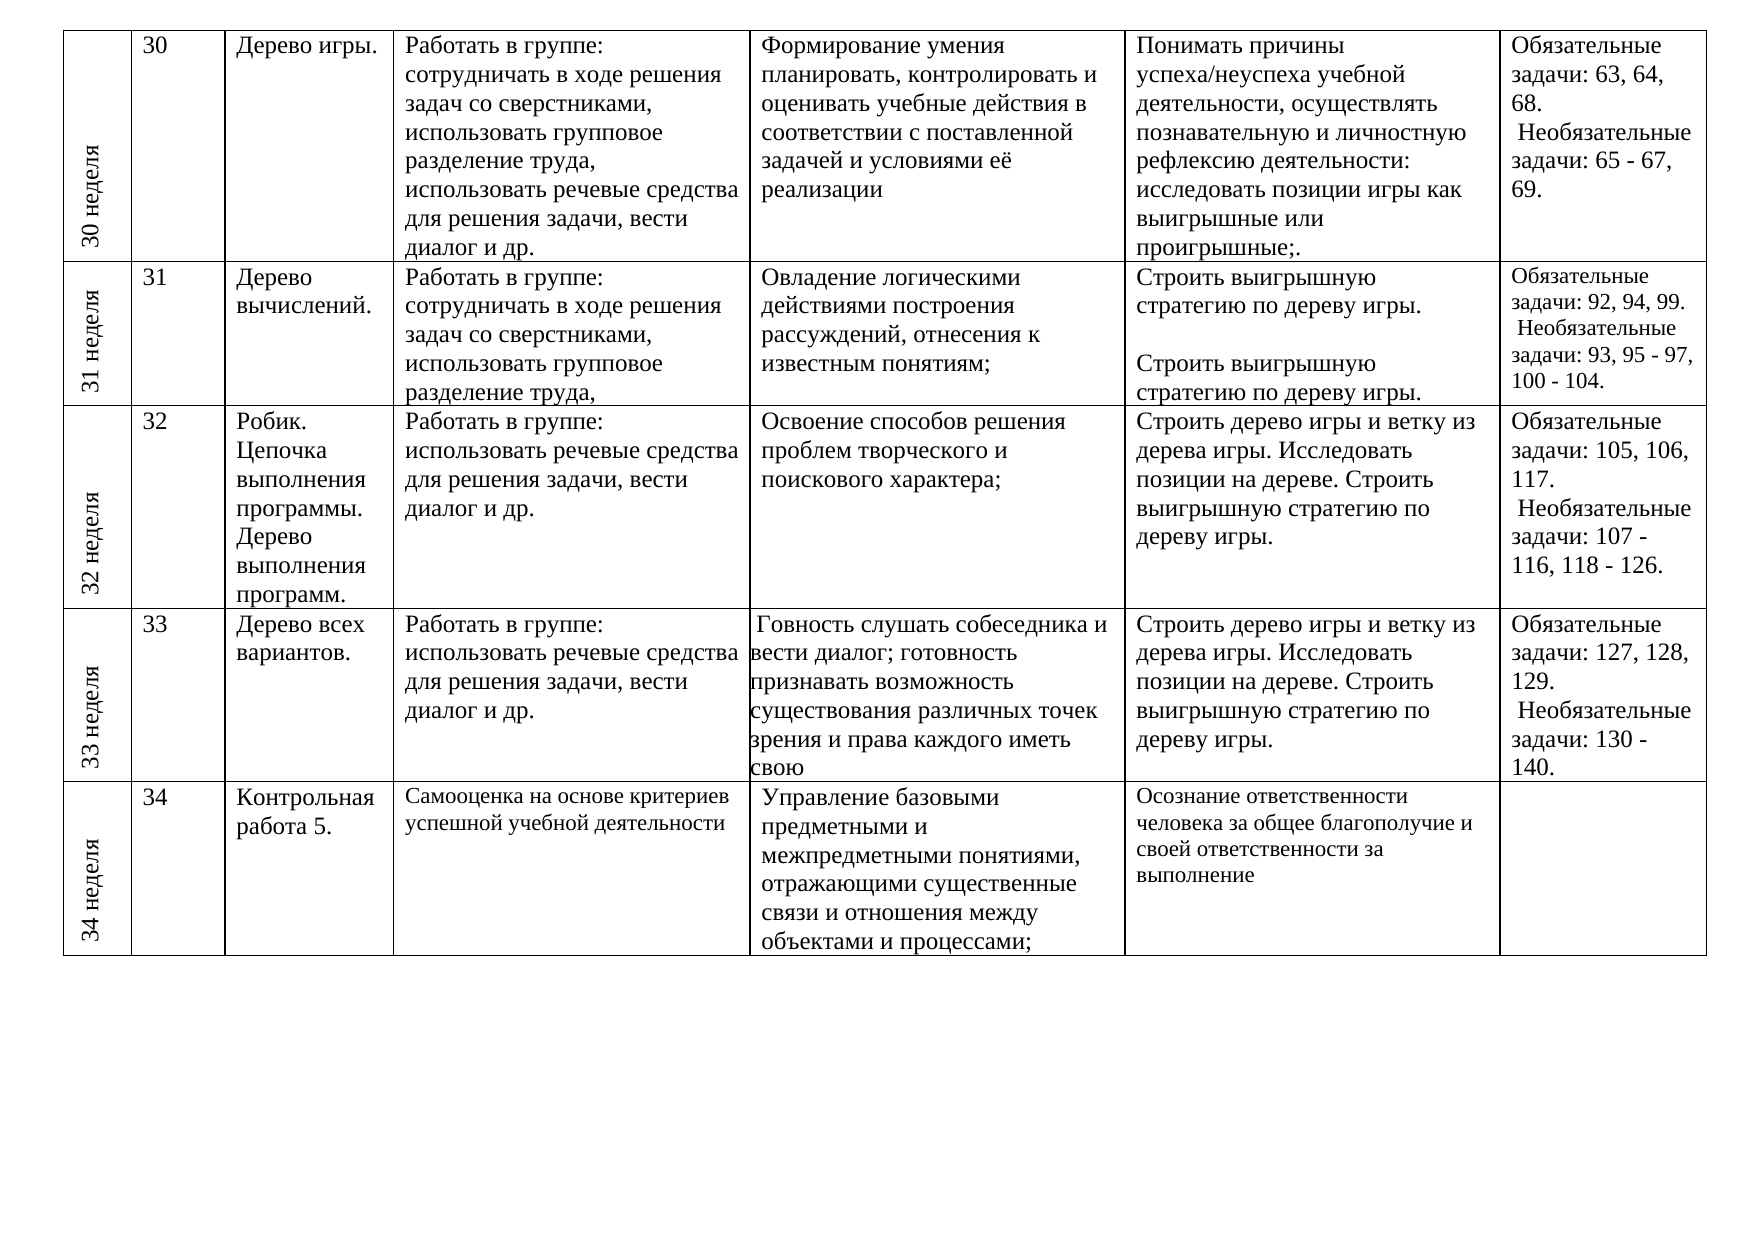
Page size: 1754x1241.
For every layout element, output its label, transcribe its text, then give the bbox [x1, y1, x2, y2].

table_cell 30 неделя [64, 31, 131, 261]
table_cell 34 неделя [64, 782, 131, 955]
table_cell Говность слушать собеседника и вести диалог; готовность признавать возможность существования различных точек зрения и права каждого иметь свою [751, 609, 1124, 781]
table_cell Обязательные задачи: 127, 128, 129. Необязательные задачи: 130 - 140. [1501, 609, 1706, 781]
table_cell Дерево игры. [226, 31, 393, 261]
table_cell Строить выигрышную стратегию по дереву игры. Строить выигрышную стратегию по дереву игры. [1126, 262, 1499, 405]
table_cell Дерево вычислений. [226, 262, 393, 405]
table_cell Робик. Цепочка выполнения программы. Дерево выполнения программ. [226, 406, 393, 608]
table_cell 31 [132, 262, 224, 405]
table_cell 32 неделя [64, 406, 131, 608]
table_cell Осознание ответственности человека за общее благополучие и своей ответственности за выполнение [1126, 782, 1499, 955]
table_cell Работать в группе: сотрудничать в ходе решения задач со сверстниками, использовать групповое разделение труда, [394, 262, 749, 405]
table_cell Овладение логическими действиями построения рассуждений, отнесения к известным понятиям; [751, 262, 1124, 405]
table_cell 30 [132, 31, 224, 261]
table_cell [751, 31, 1124, 261]
table_cell Работать в группе: использовать речевые средства для решения задачи, вести диалог и др. [394, 406, 749, 608]
table_cell Обязательные задачи: 92, 94, 99. Необязательные задачи: 93, 95 - 97, 100 - 104. [1501, 262, 1706, 405]
table_cell Самооценка на основе критериев успешной учебной деятельности [394, 782, 749, 955]
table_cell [1126, 31, 1499, 261]
table_cell Обязательные задачи: 105, 106, 117. Необязательные задачи: 107 - 116, 118 - 126. [1501, 406, 1706, 608]
table_cell Дерево всех вариантов. [226, 609, 393, 781]
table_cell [394, 31, 749, 261]
table_cell Управление базовыми предметными и межпредметными понятиями, отражающими существенные связи и отношения между объектами и процессами; [751, 782, 1124, 955]
table_cell Строить дерево игры и ветку из дерева игры. Исследовать позиции на дереве. Строить выигрышную стратегию по дереву игры. [1126, 406, 1499, 608]
table_cell Строить дерево игры и ветку из дерева игры. Исследовать позиции на дереве. Строить выигрышную стратегию по дереву игры. [1126, 609, 1499, 781]
table_cell [1501, 782, 1706, 955]
table_cell 33 неделя [64, 609, 131, 781]
table_cell 32 [132, 406, 224, 608]
table_cell Обязательные задачи: 63, 64, 68. Необязательные задачи: 65 - 67, 69. [1501, 31, 1706, 261]
table_cell Работать в группе: использовать речевые средства для решения задачи, вести диалог и др. [394, 609, 749, 781]
table_cell Контрольная работа 5. [226, 782, 393, 955]
table_cell 34 [132, 782, 224, 955]
table_cell 31 неделя [64, 262, 131, 405]
table_cell Освоение способов решения проблем творческого и поискового характера; [751, 406, 1124, 608]
table_cell 33 [132, 609, 224, 781]
